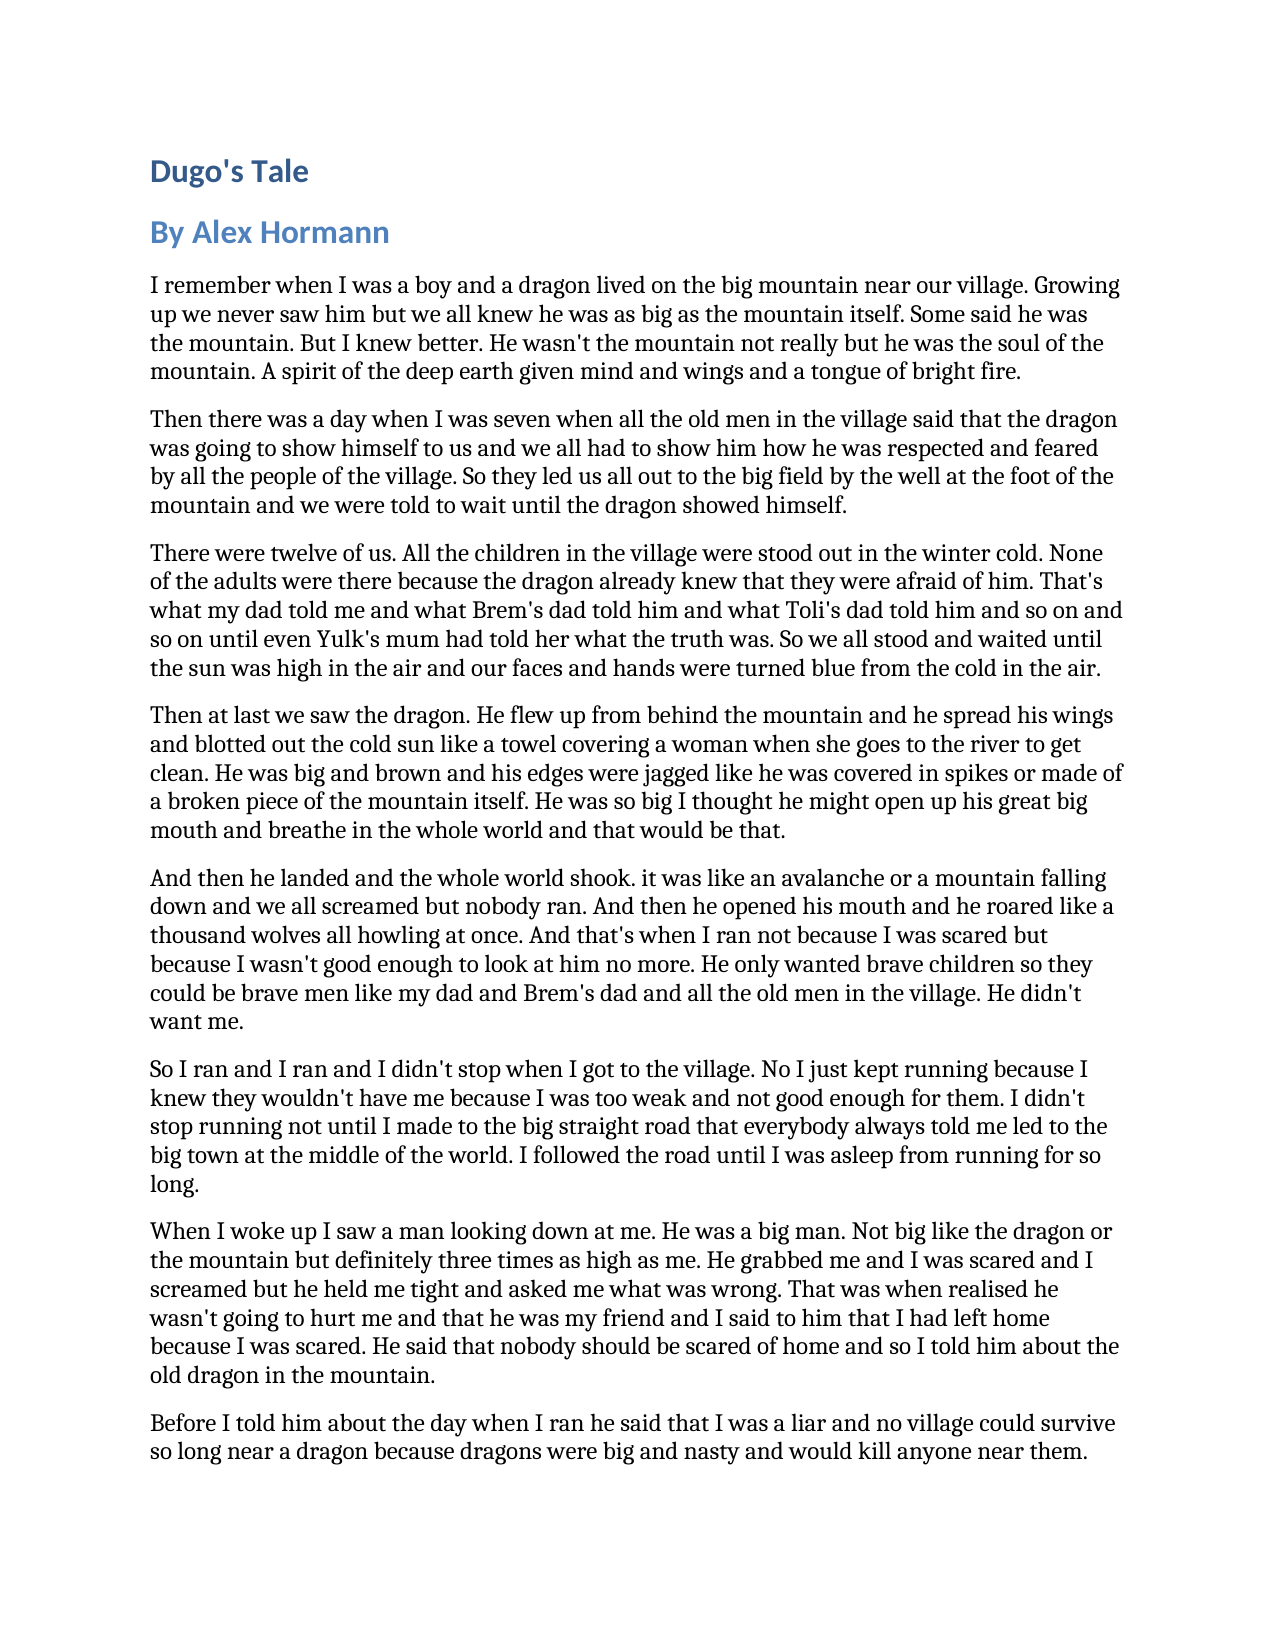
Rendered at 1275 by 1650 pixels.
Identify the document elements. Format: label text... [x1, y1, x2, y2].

subtitle Dugo's Tale [150, 150, 1125, 191]
text Then there was a day when I was seven when all the old men in the village said that the dragon was going to show himself to us and we all had to show him how he was respected and feared by all the people of the village. So they led us all out to the big field by the well at the foot of the mountain and we were told to wait until the dragon showed himself. [150, 405, 1125, 520]
text So I ran and I ran and I didn't stop when I got to the village. No I just kept running because I knew they wouldn't have me because I was too weak and not good enough for them. I didn't stop running not until I made to the big straight road that everybody always told me led to the big town at the middle of the world. I followed the road until I was asleep from running for so long. [150, 1055, 1125, 1198]
text When I woke up I saw a man looking down at me. He was a big man. Not big like the dragon or the mountain but definitely three times as high as me. He grabbed me and I was scared and I screamed but he held me tight and asked me what was wrong. That was when realised he wasn't going to hurt me and that he was my friend and I said to him that I had left home because I was scared. He said that nobody should be scared of home and so I told him about the old dragon in the mountain. [150, 1217, 1125, 1390]
text And then he landed and the whole world shook. it was like an avalanche or a mountain falling down and we all screamed but nobody ran. And then he opened his mouth and he roared like a thousand wolves all howling at once. And that's when I ran not because I was scared but because I wasn't good enough to look at him no more. He only wanted brave children so they could be brave men like my dad and Brem's dad and all the old men in the village. He didn't want me. [150, 863, 1125, 1036]
subtitle By Alex Hormann [150, 212, 1125, 252]
text Before I told him about the day when I ran he said that I was a liar and no village could survive so long near a dragon because dragons were big and nasty and would kill anyone near them. [150, 1408, 1125, 1466]
text There were twelve of us. All the children in the village were stood out in the winter cold. None of the adults were there because the dragon already knew that they were afraid of him. That's what my dad told me and what Brem's dad told him and what Toli's dad told him and so on and so on until even Yulk's mum had told her what the truth was. So we all stood and waited until the sun was high in the air and our faces and hands were turned blue from the cold in the air. [150, 538, 1125, 682]
text Then at last we saw the dragon. He flew up from behind the mountain and he spread his wings and blotted out the cold sun like a towel covering a woman when she goes to the river to get clean. He was big and brown and his edges were jagged like he was covered in spikes or made of a broken piece of the mountain itself. He was so big I thought he might open up his great big mouth and breathe in the whole world and that would be that. [150, 701, 1125, 845]
text I remember when I was a boy and a dragon lived on the big mountain near our village. Growing up we never saw him but we all knew he was as big as the mountain itself. Some said he was the mountain. But I knew better. He wasn't the mountain not really but he was the soul of the mountain. A spirit of the deep earth given mind and wings and a tongue of bright fire. [150, 271, 1125, 386]
